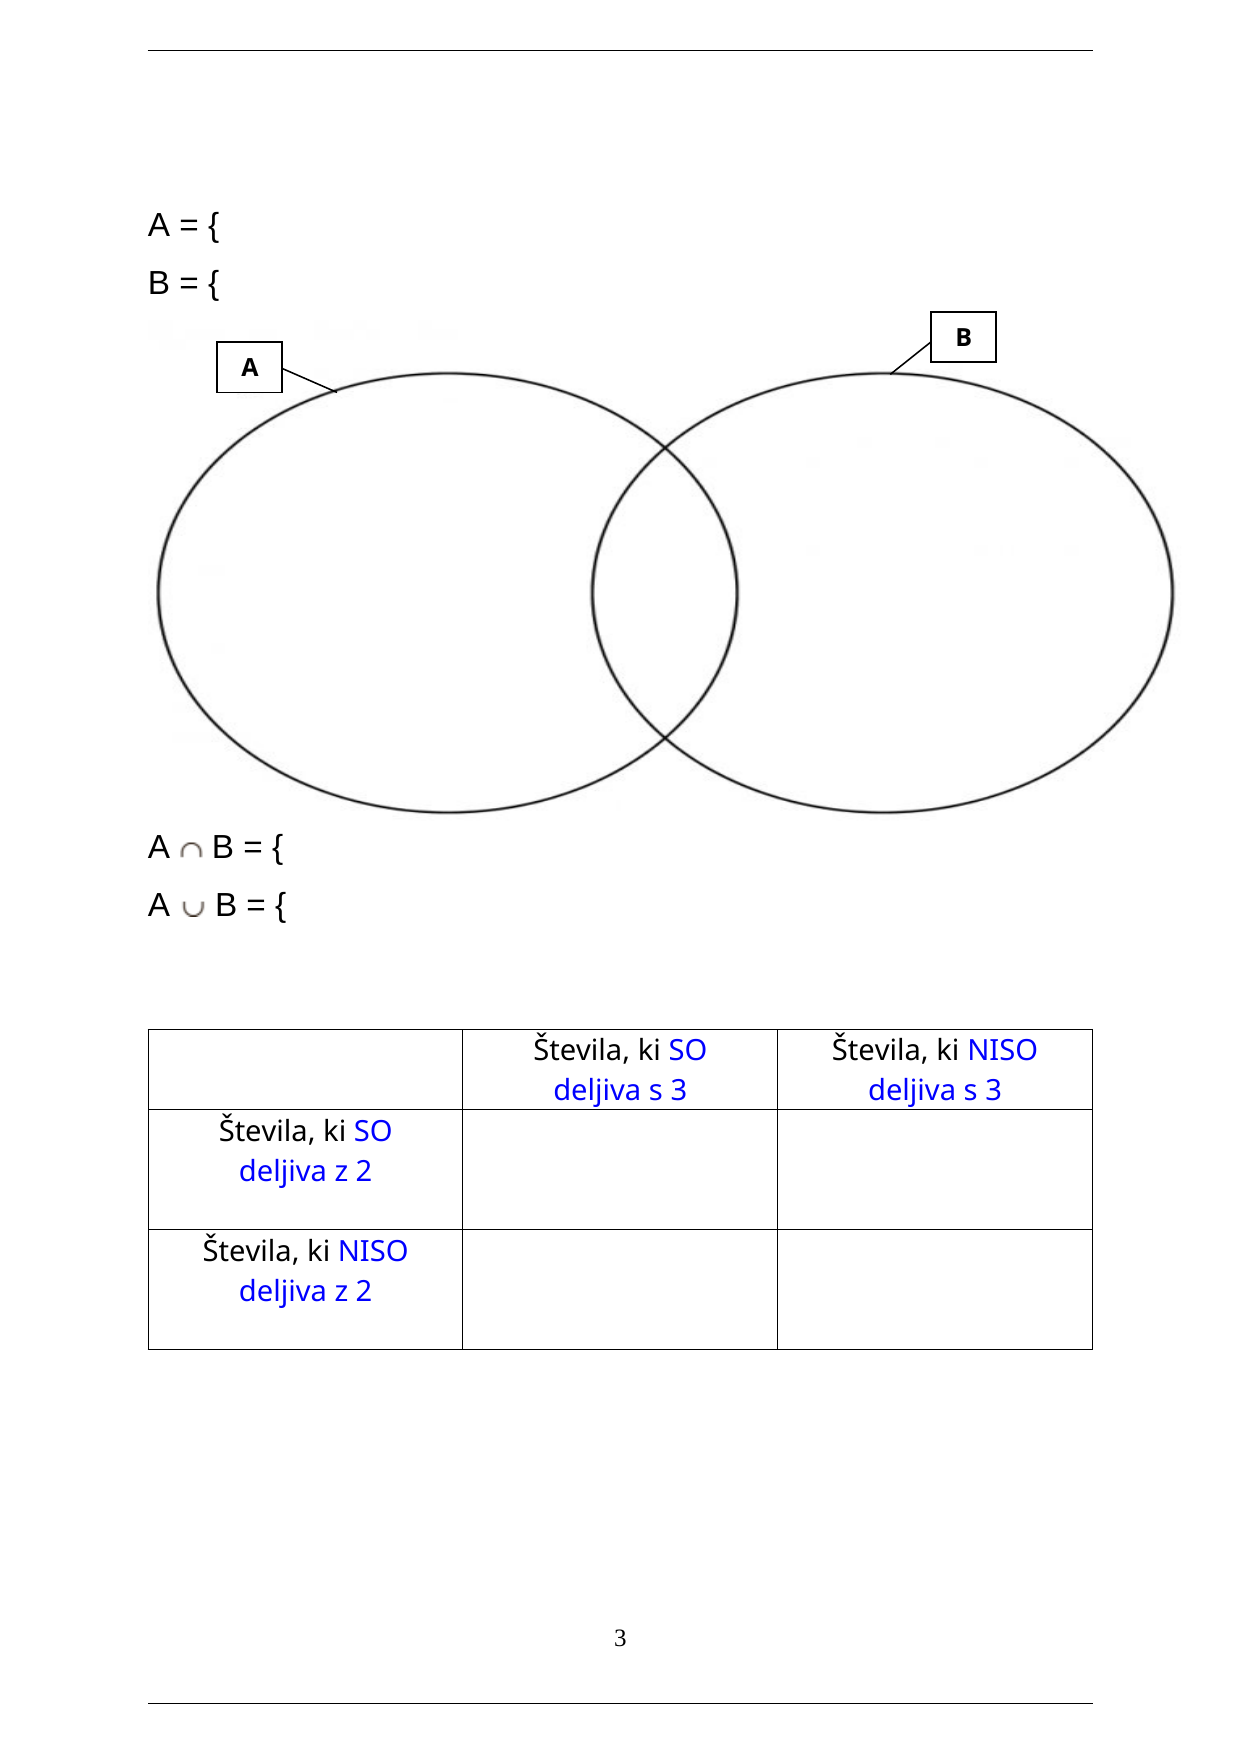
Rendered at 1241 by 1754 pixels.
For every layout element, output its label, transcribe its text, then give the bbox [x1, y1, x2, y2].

table_header Števila, ki SO deljiva s 3 [463, 1030, 777, 1109]
table_cell Števila, ki SO deljiva z 2 [149, 1110, 462, 1229]
table_header [149, 1030, 462, 1109]
picture [179, 838, 203, 859]
list A = { [148, 205, 1152, 243]
table_cell [778, 1230, 1092, 1349]
table_cell Števila, ki NISO deljiva z 2 [149, 1230, 462, 1349]
table_cell [778, 1110, 1092, 1229]
list A B = { [148, 828, 1152, 866]
list A B = { [148, 885, 1152, 923]
table_cell [463, 1230, 777, 1349]
list B = { [148, 263, 1152, 301]
picture [147, 320, 1182, 828]
picture [179, 897, 206, 917]
table_header Števila, ki NISO deljiva s 3 [778, 1030, 1092, 1109]
table_cell [463, 1110, 777, 1229]
